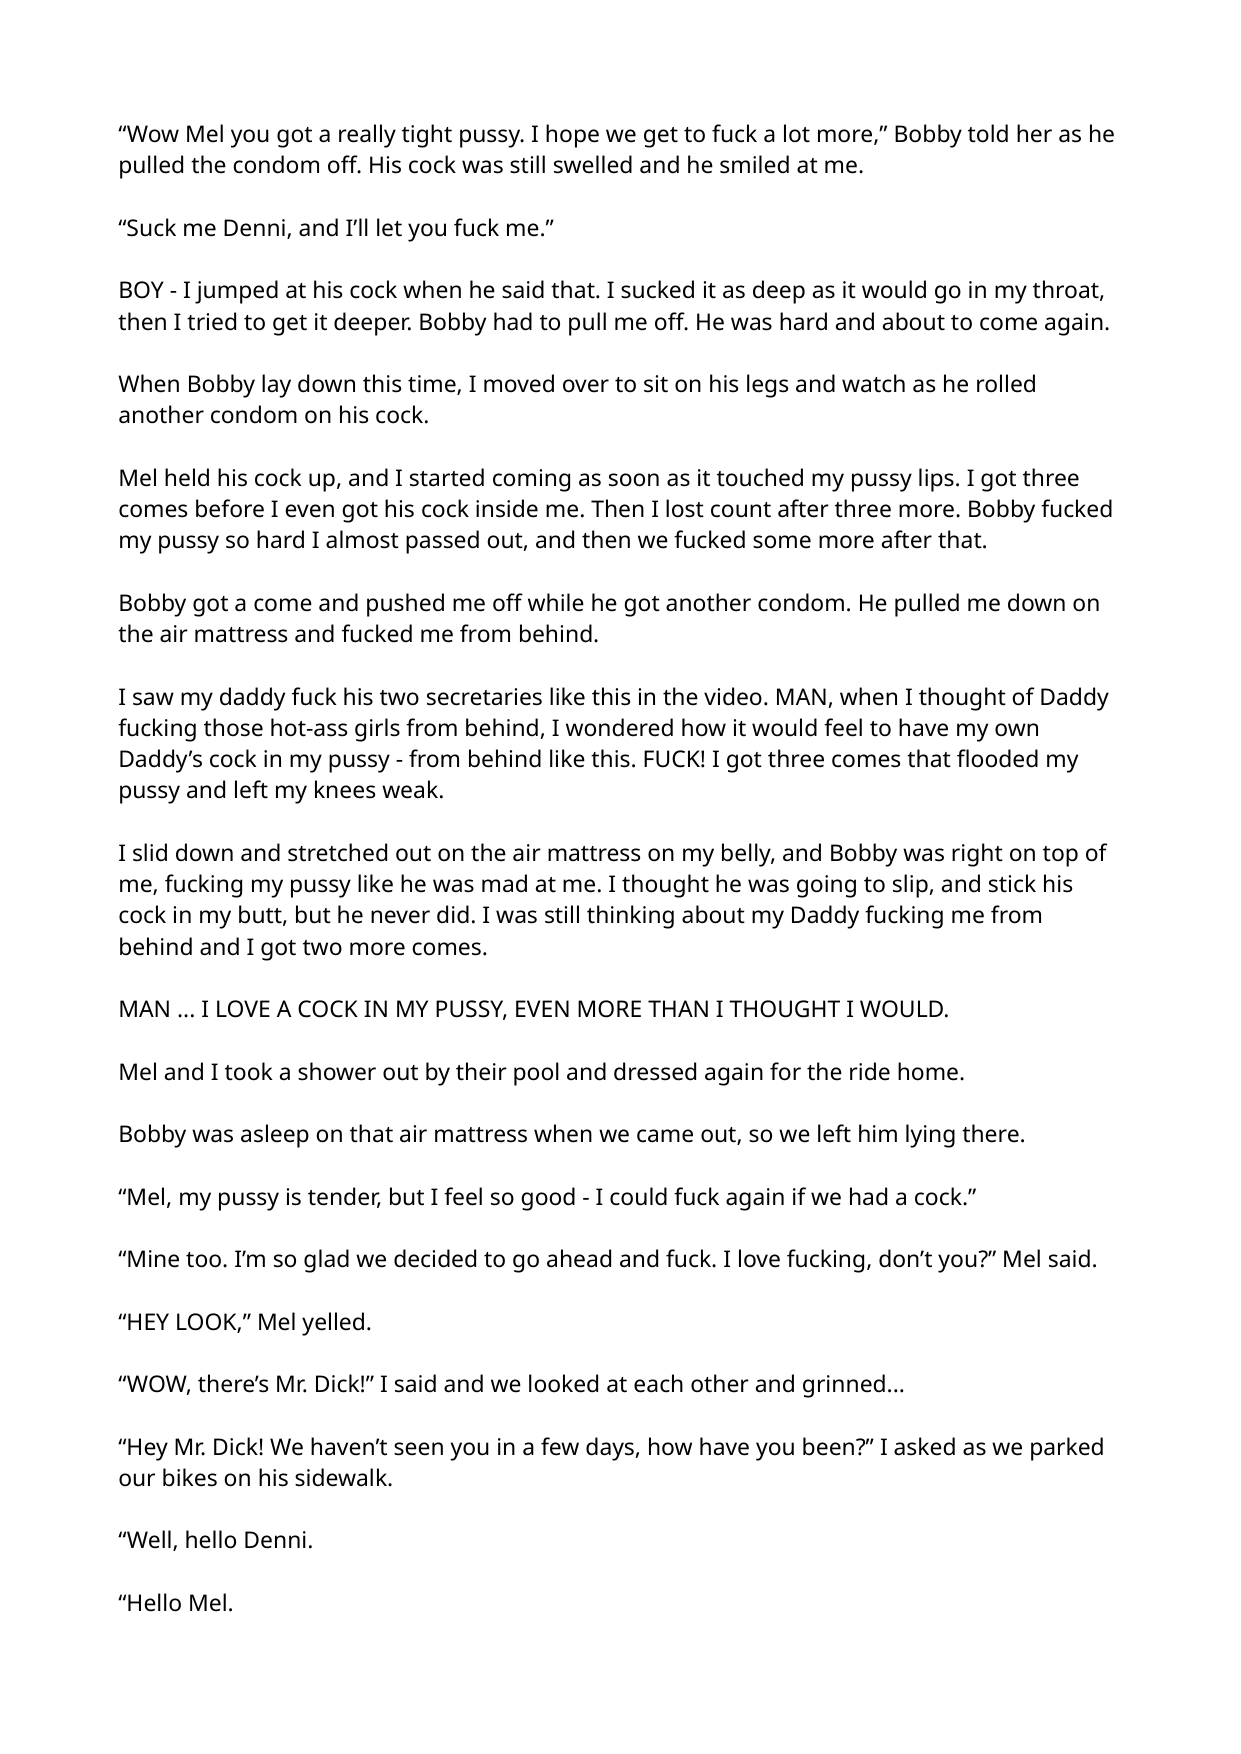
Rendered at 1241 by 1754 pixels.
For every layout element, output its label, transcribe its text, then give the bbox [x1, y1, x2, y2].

text “Wow Mel you got a really tight pussy. I hope we get to fuck a lot more,” Bobby told her as he pulled the condom off. His cock was still swelled and he smiled at me. [118, 118, 1122, 181]
text I slid down and stretched out on the air mattress on my belly, and Bobby was right on top of me, fucking my pussy like he was mad at me. I thought he was going to slip, and stick his cock in my butt, but he never did. I was still thinking about my Daddy fucking me from behind and I got two more comes. [118, 837, 1122, 962]
text Mel held his cock up, and I started coming as soon as it touched my pussy lips. I got three comes before I even got his cock inside me. Then I lost count after three more. Bobby fucked my pussy so hard I almost passed out, and then we fucked some more after that. [118, 462, 1122, 556]
text When Bobby lay down this time, I moved over to sit on his legs and watch as he rolled another condom on his cock. [118, 368, 1122, 431]
text Bobby was asleep on that air mattress when we came out, so we left him lying there. [118, 1118, 1122, 1149]
text “Well, hello Denni. [118, 1524, 1122, 1556]
text “Suck me Denni, and I’ll let you fuck me.” [118, 212, 1122, 243]
text “Mine too. I’m so glad we decided to go ahead and fuck. I love fucking, don’t you?” Mel said. [118, 1243, 1122, 1274]
text “Hello Mel. [118, 1587, 1122, 1618]
text “HEY LOOK,” Mel yelled. [118, 1306, 1122, 1337]
text Mel and I took a shower out by their pool and dressed again for the ride home. [118, 1056, 1122, 1087]
text BOY - I jumped at his cock when he said that. I sucked it as deep as it would go in my throat, then I tried to get it deeper. Bobby had to pull me off. He was hard and about to come again. [118, 274, 1122, 337]
text MAN ... I LOVE A COCK IN MY PUSSY, EVEN MORE THAN I THOUGHT I WOULD. [118, 993, 1122, 1024]
text “WOW, there’s Mr. Dick!” I said and we looked at each other and grinned... [118, 1368, 1122, 1399]
text Bobby got a come and pushed me off while he got another condom. He pulled me down on the air mattress and fucked me from behind. [118, 587, 1122, 649]
text “Hey Mr. Dick! We haven’t seen you in a few days, how have you been?” I asked as we parked our bikes on his sidewalk. [118, 1431, 1122, 1493]
text I saw my daddy fuck his two secretaries like this in the video. MAN, when I thought of Daddy fucking those hot-ass girls from behind, I wondered how it would feel to have my own Daddy’s cock in my pussy - from behind like this. FUCK! I got three comes that flooded my pussy and left my knees weak. [118, 681, 1122, 806]
text “Mel, my pussy is tender, but I feel so good - I could fuck again if we had a cock.” [118, 1181, 1122, 1212]
